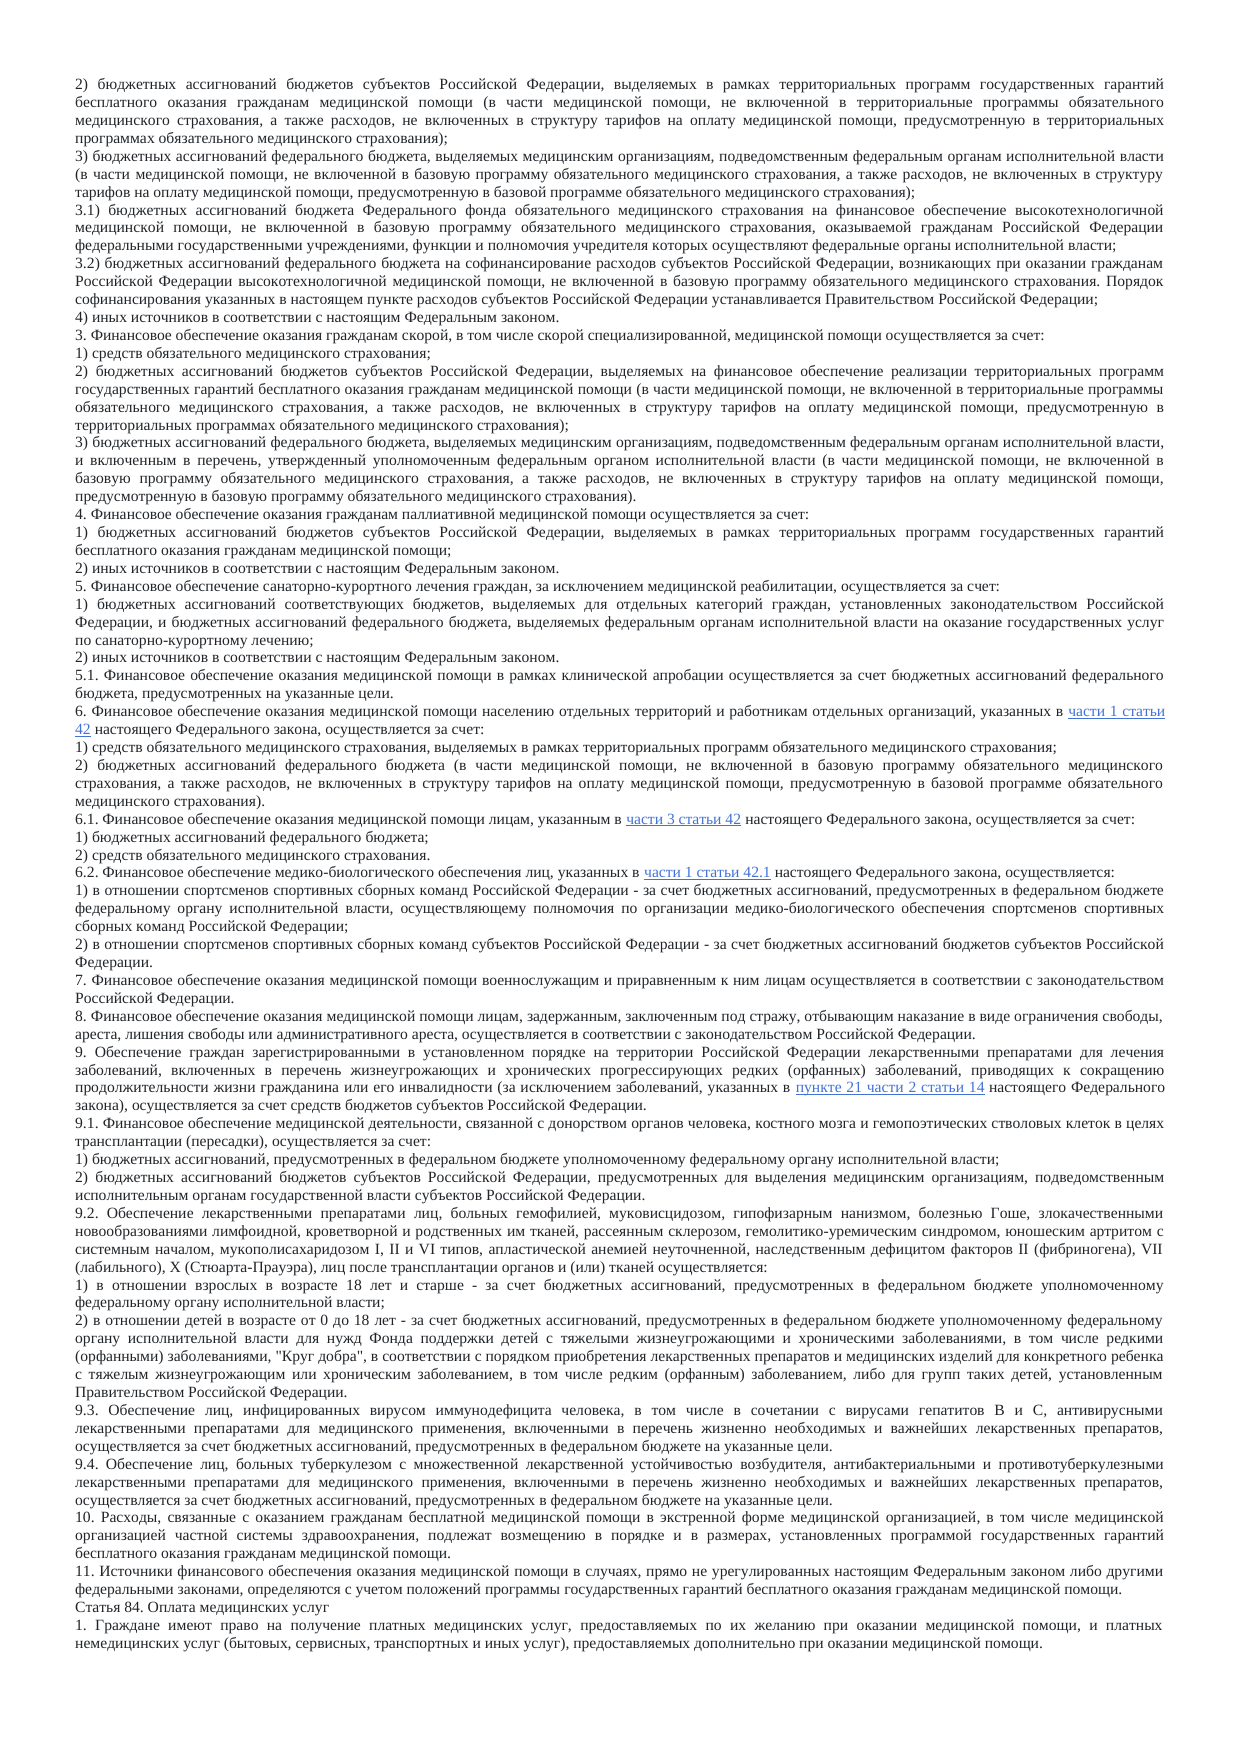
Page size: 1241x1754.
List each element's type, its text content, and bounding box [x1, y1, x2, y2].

text 1) бюджетных ассигнований федерального бюджета; [75, 827, 1165, 845]
text 1) бюджетных ассигнований, предусмотренных в федеральном бюджете уполномоченному федеральному органу исполнительной власти; [75, 1150, 1165, 1168]
text 3) бюджетных ассигнований федерального бюджета, выделяемых медицинским организациям, подведомственным федеральным органам исполнительной власти (в части медицинской помощи, не включенной в базовую программу обязательного медицинского страхования, а также расходов, не включенных в структуру тарифов на оплату медицинской помощи, предусмотренную в базовой программе обязательного медицинского страхования); [75, 147, 1165, 200]
text 6.2. Финансовое обеспечение медико-биологического обеспечения лиц, указанных в части 1 статьи 42.1 настоящего Федерального закона, осуществляется: [75, 863, 1165, 881]
text 5.1. Финансовое обеспечение оказания медицинской помощи в рамках клинической апробации осуществляется за счет бюджетных ассигнований федерального бюджета, предусмотренных на указанные цели. [75, 666, 1165, 702]
text 1) бюджетных ассигнований бюджетов субъектов Российской Федерации, выделяемых в рамках территориальных программ государственных гарантий бесплатного оказания гражданам медицинской помощи; [75, 523, 1165, 559]
text 2) бюджетных ассигнований бюджетов субъектов Российской Федерации, выделяемых на финансовое обеспечение реализации территориальных программ государственных гарантий бесплатного оказания гражданам медицинской помощи (в части медицинской помощи, не включенной в территориальные программы обязательного медицинского страхования, а также расходов, не включенных в структуру тарифов на оплату медицинской помощи, предусмотренную в территориальных программах обязательного медицинского страхования); [75, 362, 1165, 433]
text 9.4. Обеспечение лиц, больных туберкулезом с множественной лекарственной устойчивостью возбудителя, антибактериальными и противотуберкулезными лекарственными препаратами для медицинского применения, включенными в перечень жизненно необходимых и важнейших лекарственных препаратов, осуществляется за счет бюджетных ассигнований, предусмотренных в федеральном бюджете на указанные цели. [75, 1454, 1165, 1508]
text 2) бюджетных ассигнований бюджетов субъектов Российской Федерации, предусмотренных для выделения медицинским организациям, подведомственным исполнительным органам государственной власти субъектов Российской Федерации. [75, 1168, 1165, 1204]
text 2) в отношении детей в возрасте от 0 до 18 лет - за счет бюджетных ассигнований, предусмотренных в федеральном бюджете уполномоченному федеральному органу исполнительной власти для нужд Фонда поддержки детей с тяжелыми жизнеугрожающими и хроническими заболеваниями, в том числе редкими (орфанными) заболеваниями, "Круг добра", в соответствии с порядком приобретения лекарственных препаратов и медицинских изделий для конкретного ребенка с тяжелым жизнеугрожающим или хроническим заболеванием, в том числе редким (орфанным) заболеванием, либо для групп таких детей, установленным Правительством Российской Федерации. [75, 1311, 1165, 1401]
text 3) бюджетных ассигнований федерального бюджета, выделяемых медицинским организациям, подведомственным федеральным органам исполнительной власти, и включенным в перечень, утвержденный уполномоченным федеральным органом исполнительной власти (в части медицинской помощи, не включенной в базовую программу обязательного медицинского страхования, а также расходов, не включенных в структуру тарифов на оплату медицинской помощи, предусмотренную в базовую программу обязательного медицинского страхования). [75, 433, 1165, 505]
text 1) в отношении спортсменов спортивных сборных команд Российской Федерации - за счет бюджетных ассигнований, предусмотренных в федеральном бюджете федеральному органу исполнительной власти, осуществляющему полномочия по организации медико-биологического обеспечения спортсменов спортивных сборных команд Российской Федерации; [75, 881, 1165, 935]
text 7. Финансовое обеспечение оказания медицинской помощи военнослужащим и приравненным к ним лицам осуществляется в соответствии с законодательством Российской Федерации. [75, 971, 1165, 1007]
text 9.3. Обеспечение лиц, инфицированных вирусом иммунодефицита человека, в том числе в сочетании с вирусами гепатитов B и C, антивирусными лекарственными препаратами для медицинского применения, включенными в перечень жизненно необходимых и важнейших лекарственных препаратов, осуществляется за счет бюджетных ассигнований, предусмотренных в федеральном бюджете на указанные цели. [75, 1401, 1165, 1454]
text 6.1. Финансовое обеспечение оказания медицинской помощи лицам, указанным в части 3 статьи 42 настоящего Федерального закона, осуществляется за счет: [75, 809, 1165, 827]
text 11. Источники финансового обеспечения оказания медицинской помощи в случаях, прямо не урегулированных настоящим Федеральным законом либо другими федеральными законами, определяются с учетом положений программы государственных гарантий бесплатного оказания гражданам медицинской помощи. [75, 1562, 1165, 1598]
text 2) иных источников в соответствии с настоящим Федеральным законом. [75, 648, 1165, 666]
text 9. Обеспечение граждан зарегистрированными в установленном порядке на территории Российской Федерации лекарственными препаратами для лечения заболеваний, включенных в перечень жизнеугрожающих и хронических прогрессирующих редких (орфанных) заболеваний, приводящих к сокращению продолжительности жизни гражданина или его инвалидности (за исключением заболеваний, указанных в пункте 21 части 2 статьи 14 настоящего Федерального закона), осуществляется за счет средств бюджетов субъектов Российской Федерации. [75, 1042, 1165, 1114]
text 2) иных источников в соответствии с настоящим Федеральным законом. [75, 559, 1165, 577]
text 2) бюджетных ассигнований бюджетов субъектов Российской Федерации, выделяемых в рамках территориальных программ государственных гарантий бесплатного оказания гражданам медицинской помощи (в части медицинской помощи, не включенной в территориальные программы обязательного медицинского страхования, а также расходов, не включенных в структуру тарифов на оплату медицинской помощи, предусмотренную в территориальных программах обязательного медицинского страхования); [75, 75, 1165, 147]
text 8. Финансовое обеспечение оказания медицинской помощи лицам, задержанным, заключенным под стражу, отбывающим наказание в виде ограничения свободы, ареста, лишения свободы или административного ареста, осуществляется в соответствии с законодательством Российской Федерации. [75, 1007, 1165, 1042]
text 4. Финансовое обеспечение оказания гражданам паллиативной медицинской помощи осуществляется за счет: [75, 505, 1165, 523]
text 4) иных источников в соответствии с настоящим Федеральным законом. [75, 308, 1165, 326]
text 9.1. Финансовое обеспечение медицинской деятельности, связанной с донорством органов человека, костного мозга и гемопоэтических стволовых клеток в целях трансплантации (пересадки), осуществляется за счет: [75, 1114, 1165, 1150]
text 1) средств обязательного медицинского страхования, выделяемых в рамках территориальных программ обязательного медицинского страхования; [75, 738, 1165, 756]
text Статья 84. Оплата медицинских услуг [75, 1598, 1165, 1616]
text 2) бюджетных ассигнований федерального бюджета (в части медицинской помощи, не включенной в базовую программу обязательного медицинского страхования, а также расходов, не включенных в структуру тарифов на оплату медицинской помощи, предусмотренную в базовой программе обязательного медицинского страхования). [75, 756, 1165, 809]
text 3.1) бюджетных ассигнований бюджета Федерального фонда обязательного медицинского страхования на финансовое обеспечение высокотехнологичной медицинской помощи, не включенной в базовую программу обязательного медицинского страхования, оказываемой гражданам Российской Федерации федеральными государственными учреждениями, функции и полномочия учредителя которых осуществляют федеральные органы исполнительной власти; [75, 200, 1165, 254]
text 9.2. Обеспечение лекарственными препаратами лиц, больных гемофилией, муковисцидозом, гипофизарным нанизмом, болезнью Гоше, злокачественными новообразованиями лимфоидной, кроветворной и родственных им тканей, рассеянным склерозом, гемолитико-уремическим синдромом, юношеским артритом с системным началом, мукополисахаридозом I, II и VI типов, апластической анемией неуточненной, наследственным дефицитом факторов II (фибриногена), VII (лабильного), X (Стюарта-Прауэра), лиц после трансплантации органов и (или) тканей осуществляется: [75, 1204, 1165, 1275]
text 2) в отношении спортсменов спортивных сборных команд субъектов Российской Федерации - за счет бюджетных ассигнований бюджетов субъектов Российской Федерации. [75, 935, 1165, 971]
text 1) в отношении взрослых в возрасте 18 лет и старше - за счет бюджетных ассигнований, предусмотренных в федеральном бюджете уполномоченному федеральному органу исполнительной власти; [75, 1275, 1165, 1311]
text 10. Расходы, связанные с оказанием гражданам бесплатной медицинской помощи в экстренной форме медицинской организацией, в том числе медицинской организацией частной системы здравоохранения, подлежат возмещению в порядке и в размерах, установленных программой государственных гарантий бесплатного оказания гражданам медицинской помощи. [75, 1508, 1165, 1562]
text 1) средств обязательного медицинского страхования; [75, 344, 1165, 362]
text 5. Финансовое обеспечение санаторно-курортного лечения граждан, за исключением медицинской реабилитации, осуществляется за счет: [75, 577, 1165, 594]
text 1) бюджетных ассигнований соответствующих бюджетов, выделяемых для отдельных категорий граждан, установленных законодательством Российской Федерации, и бюджетных ассигнований федерального бюджета, выделяемых федеральным органам исполнительной власти на оказание государственных услуг по санаторно-курортному лечению; [75, 594, 1165, 648]
text 2) средств обязательного медицинского страхования. [75, 845, 1165, 863]
text 3.2) бюджетных ассигнований федерального бюджета на софинансирование расходов субъектов Российской Федерации, возникающих при оказании гражданам Российской Федерации высокотехнологичной медицинской помощи, не включенной в базовую программу обязательного медицинского страхования. Порядок софинансирования указанных в настоящем пункте расходов субъектов Российской Федерации устанавливается Правительством Российской Федерации; [75, 254, 1165, 308]
text 6. Финансовое обеспечение оказания медицинской помощи населению отдельных территорий и работникам отдельных организаций, указанных в части 1 статьи 42 настоящего Федерального закона, осуществляется за счет: [75, 702, 1165, 738]
text 3. Финансовое обеспечение оказания гражданам скорой, в том числе скорой специализированной, медицинской помощи осуществляется за счет: [75, 326, 1165, 344]
text 1. Граждане имеют право на получение платных медицинских услуг, предоставляемых по их желанию при оказании медицинской помощи, и платных немедицинских услуг (бытовых, сервисных, транспортных и иных услуг), предоставляемых дополнительно при оказании медицинской помощи. [75, 1616, 1165, 1652]
